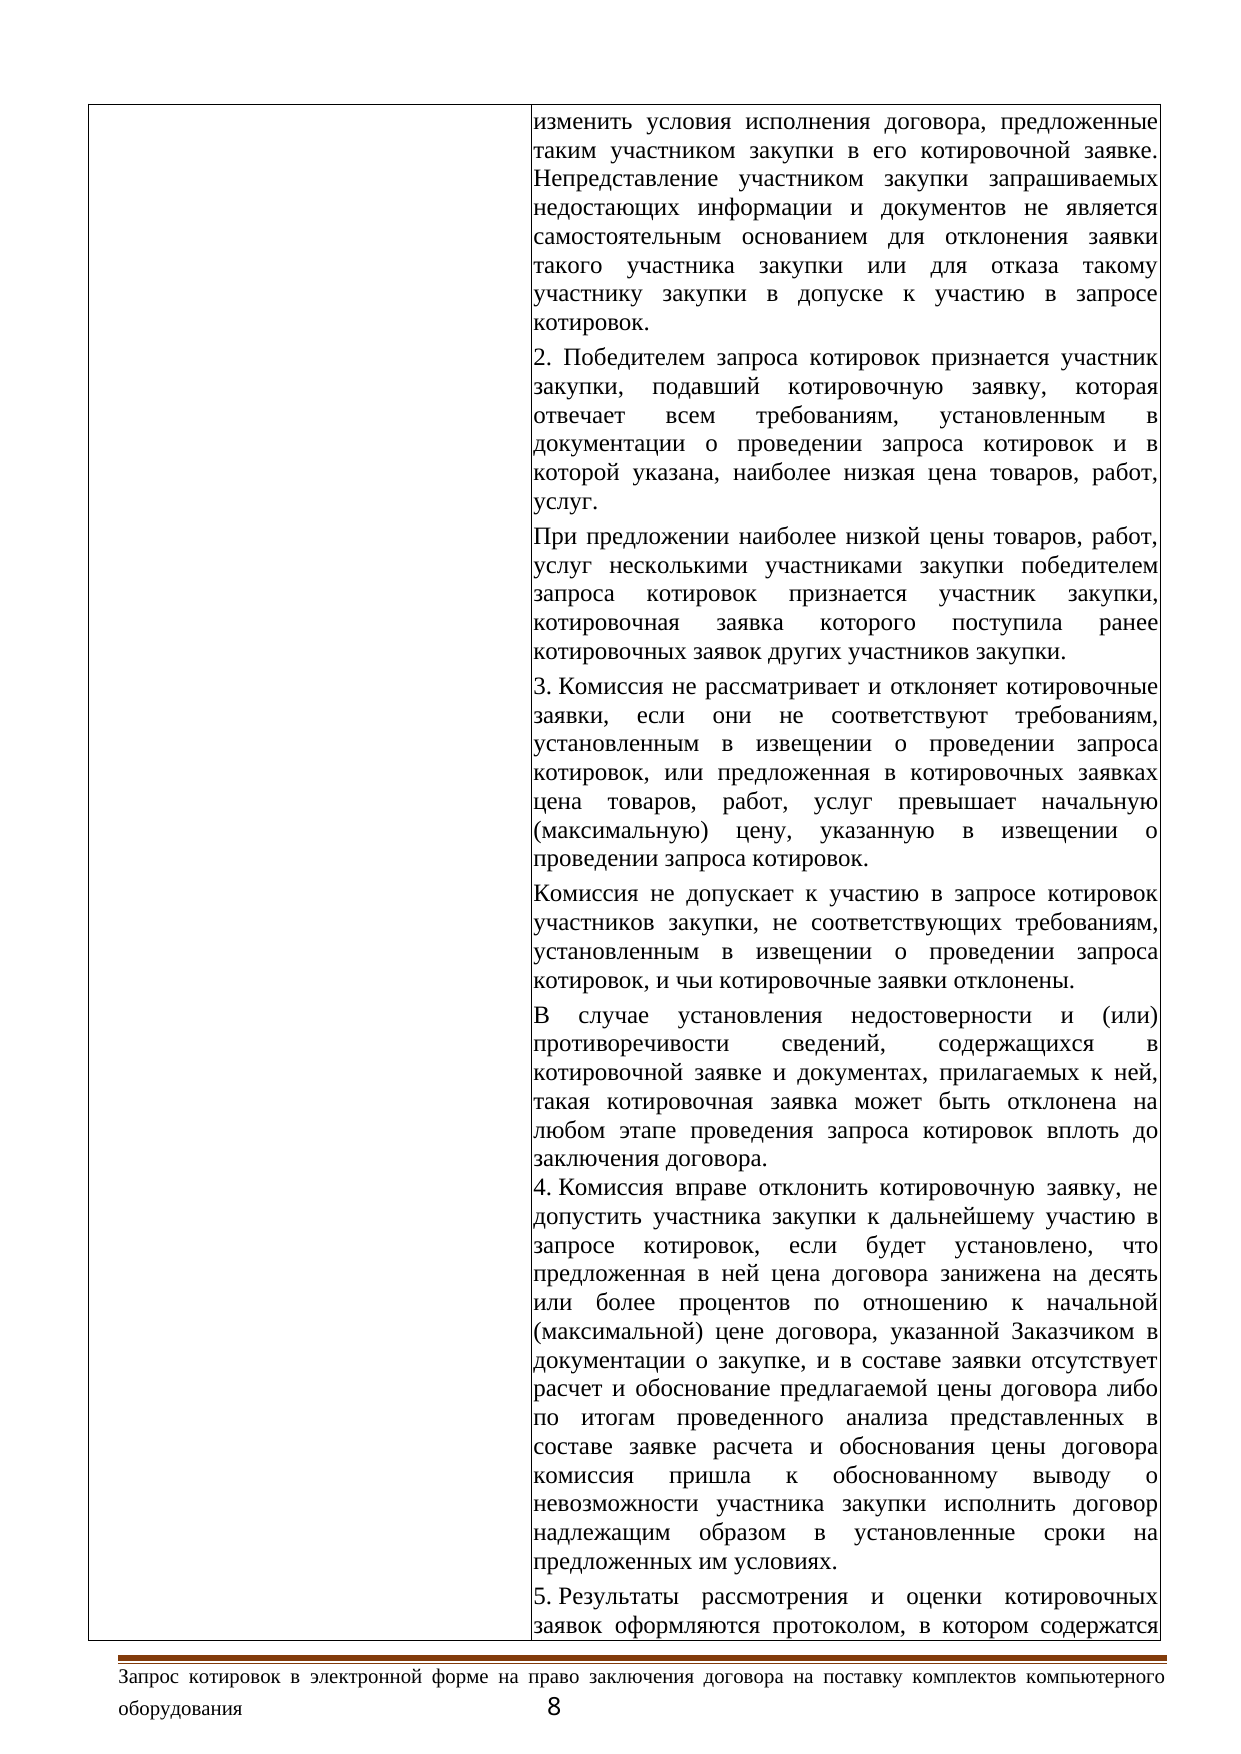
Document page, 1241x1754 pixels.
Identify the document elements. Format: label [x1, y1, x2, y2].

table_cell [532, 105, 1160, 1640]
table_cell [89, 105, 531, 1640]
